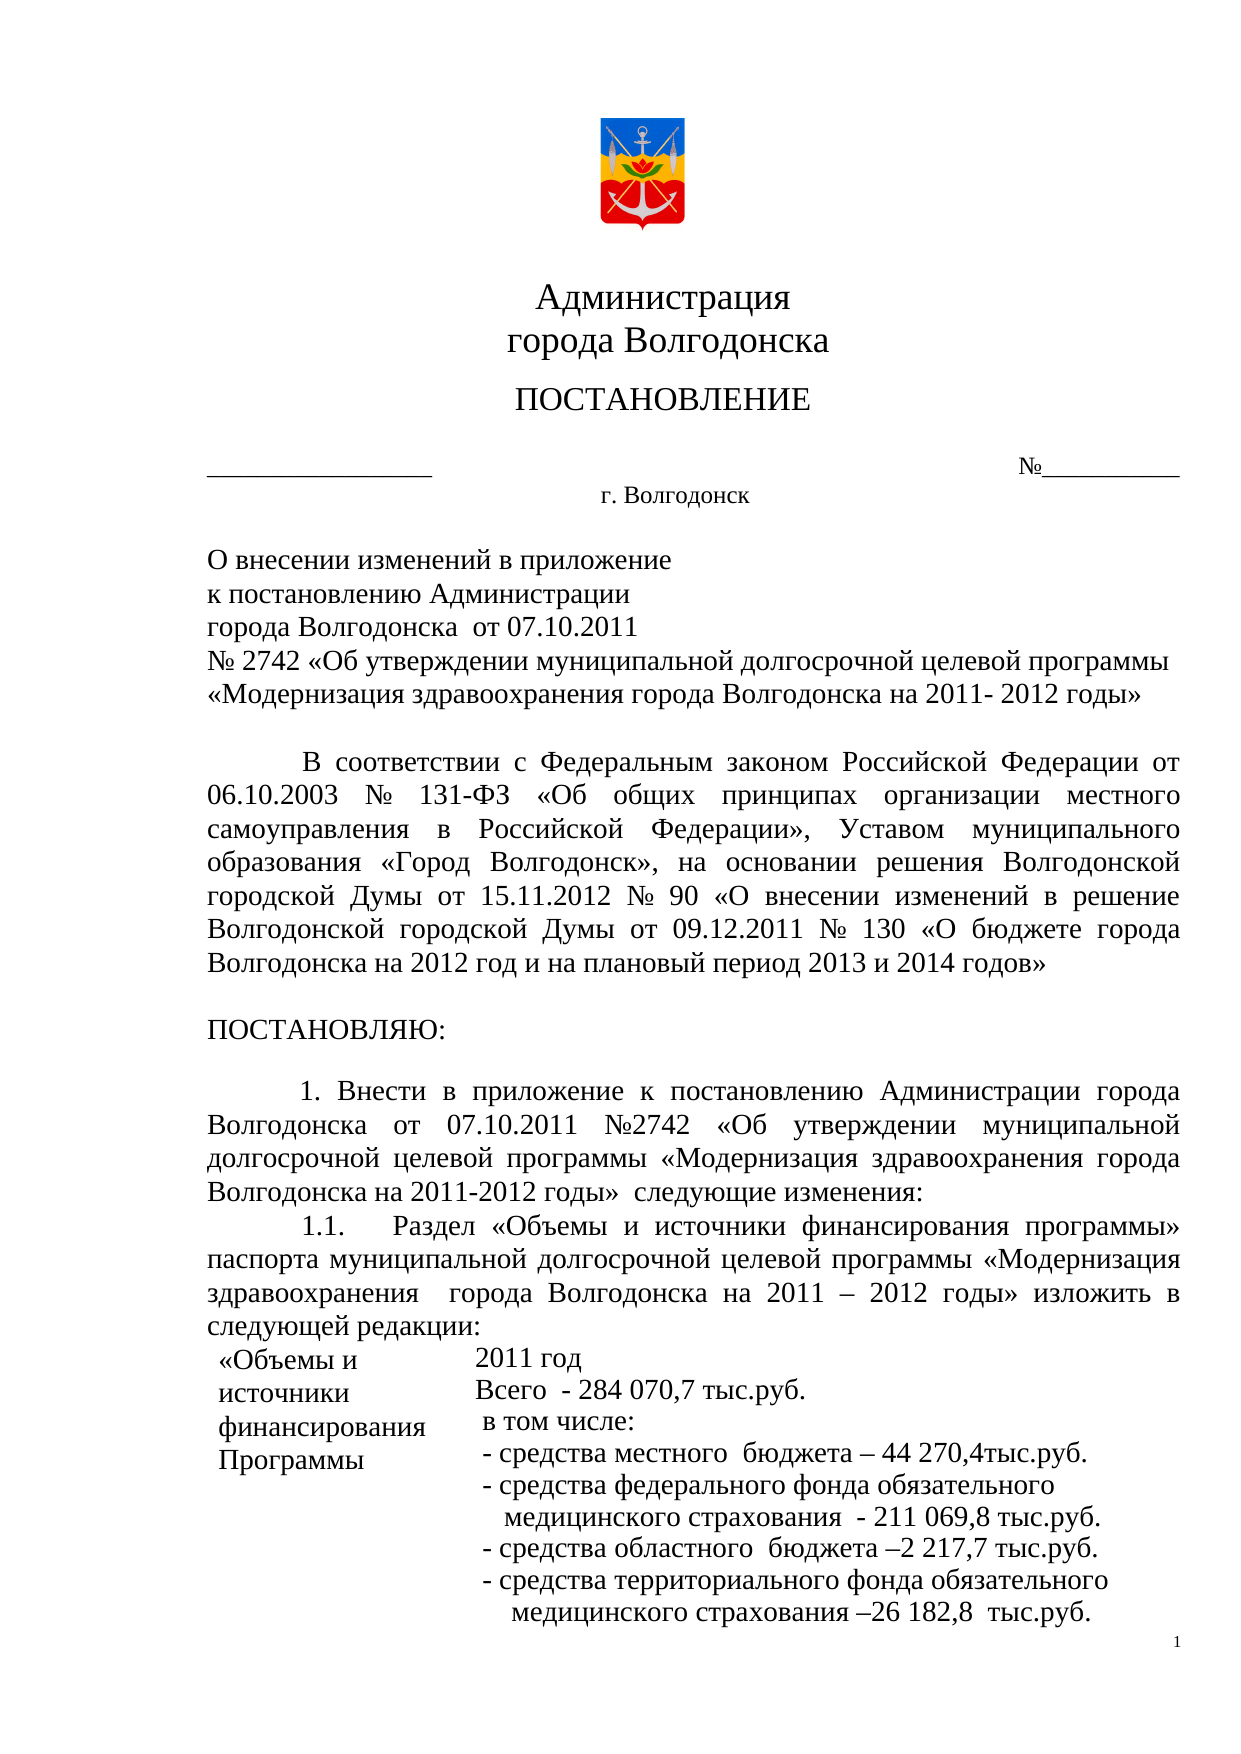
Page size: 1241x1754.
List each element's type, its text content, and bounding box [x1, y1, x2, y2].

text В соответствии с Федеральным законом Российской Федерации от 06.10.2003 № 131-ФЗ «Об общих принципах организации местного самоуправления в Российской Федерации», Уставом муниципального образования «Город Волгодонск», на основании решения Волгодонской городской Думы от 15.11.2012 № 90 «О внесении изменений в решение Волгодонской городской Думы от 09.12.2011 № 130 «О бюджете города Волгодонска на 2012 год и на плановый период 2013 и 2014 годов» [207, 744, 1181, 978]
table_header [207, 1342, 463, 1628]
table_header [464, 1342, 1181, 1628]
text О внесении изменений в приложение [207, 542, 1181, 576]
subtitle Администрация [207, 274, 1181, 317]
subtitle ПОСТАНОВЛЕНИЕ [207, 379, 1181, 451]
text 1. Внести в приложение к постановлению Администрации города Волгодонска от 07.10.2011 №2742 «Об утверждении муниципальной долгосрочной целевой программы «Модернизация здравоохранения города Волгодонска на 2011-2012 годы» следующие изменения: [207, 1073, 1181, 1208]
text № 2742 «Об утверждении муниципальной долгосрочной целевой программы «Модернизация здравоохранения города Волгодонска на 2011- 2012 годы» [207, 643, 1181, 710]
text г. Волгодонск [207, 480, 1181, 509]
text города Волгодонска от 07.10.2011 [207, 609, 1181, 643]
text ПОСТАНОВЛЯЮ: [207, 1012, 1181, 1046]
subtitle 1.1. Раздел «Объемы и источники финансирования программы» паспорта муниципальной долгосрочной целевой программы «Модернизация здравоохранения города Волгодонска на 2011 – 2012 годы» изложить в следующей редакции: [207, 1208, 1181, 1342]
text к постановлению Администрации [207, 576, 1181, 609]
text города Волгодонска [207, 317, 1181, 360]
text __________________ №___________ [207, 451, 1181, 480]
